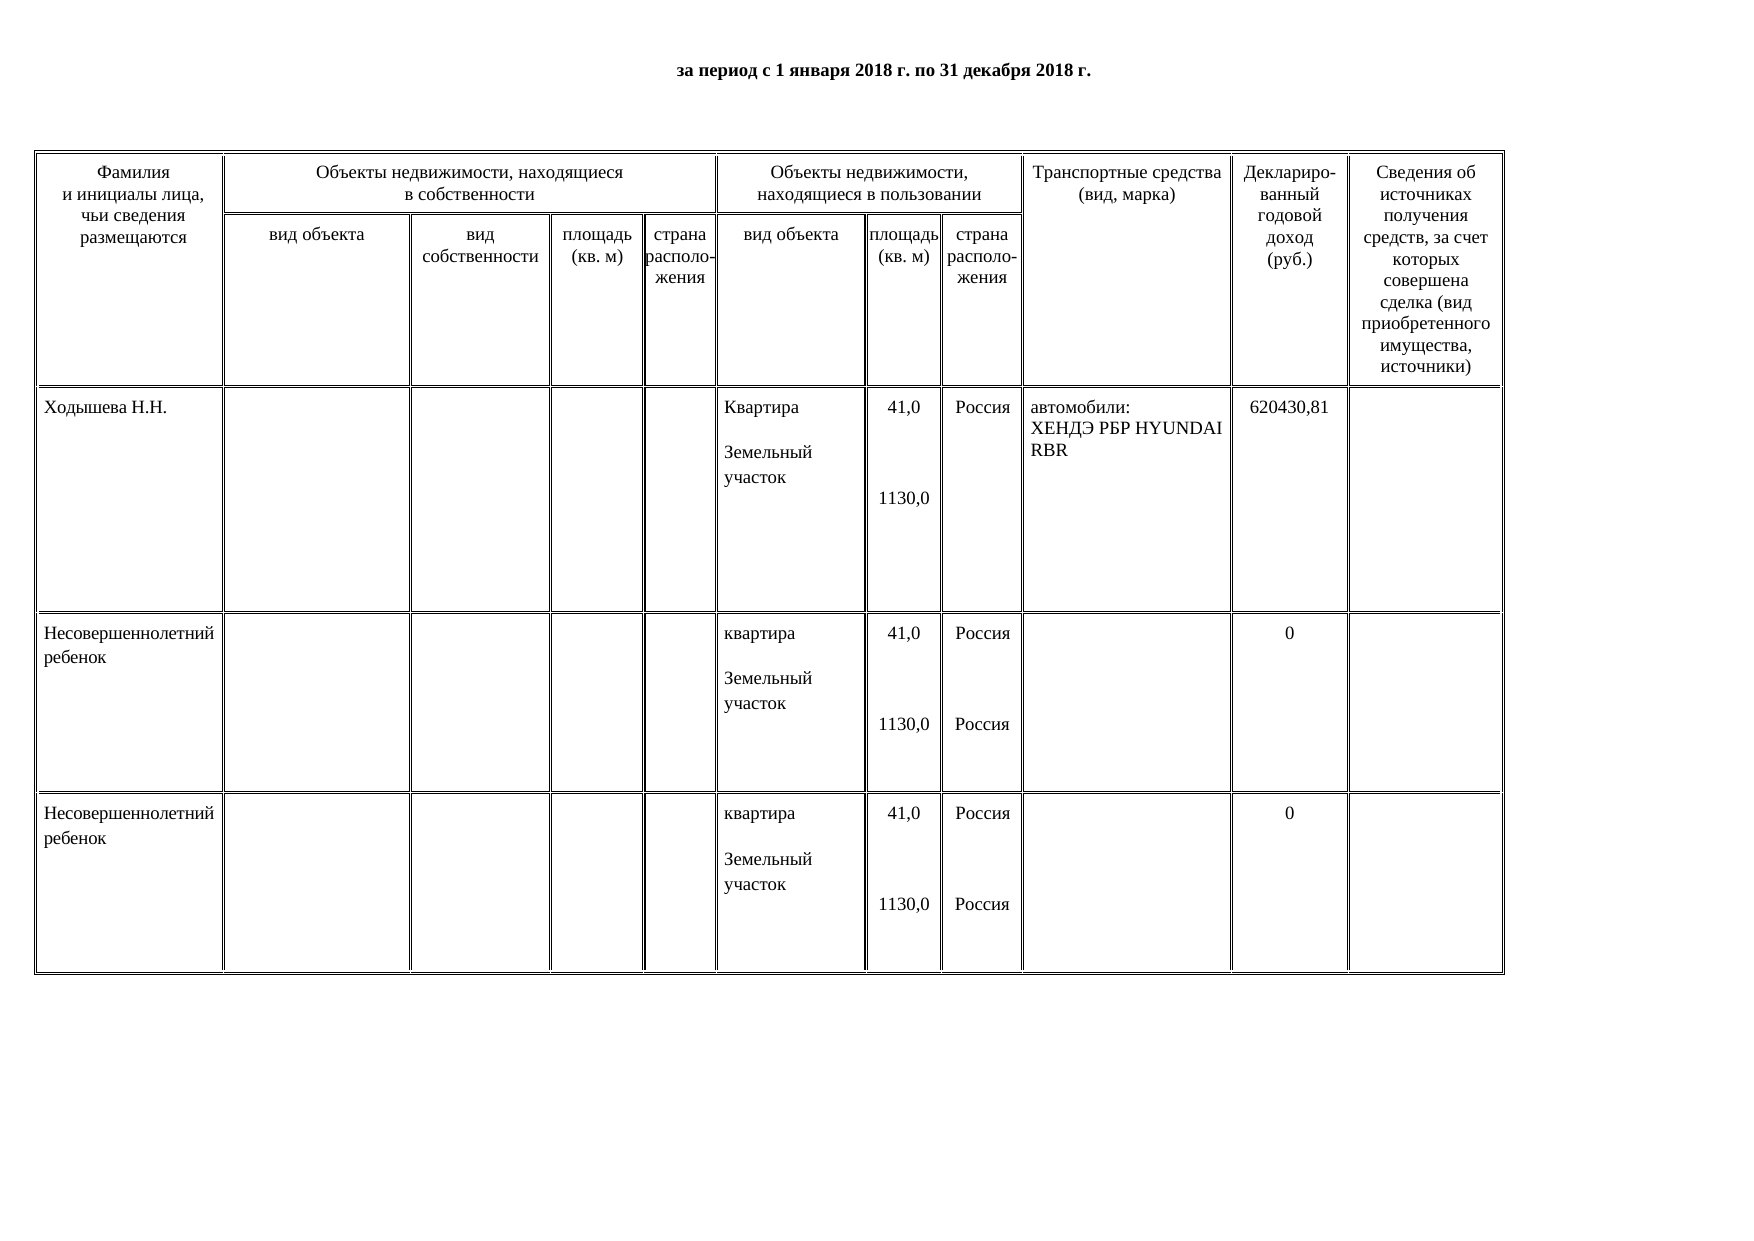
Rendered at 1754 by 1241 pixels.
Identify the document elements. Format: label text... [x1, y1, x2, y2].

table_cell Россия Россия [942, 794, 1022, 972]
table_cell [646, 614, 715, 791]
table_header Фамилия и инициалы лица, чьи сведения размещаются [37, 154, 223, 385]
table_header Деклариро-ванный годовой доход (руб.) [1231, 154, 1348, 385]
table_cell автомобили: ХЕНДЭ РБР HYUNDAI RBR [1024, 388, 1230, 611]
table_cell квартира Земельный участок [716, 794, 866, 972]
table_header Транспортные средства (вид, марка) [1023, 154, 1231, 385]
table_cell [644, 794, 716, 972]
table_cell Квартира Земельный участок [718, 388, 864, 611]
table_cell 0 [1231, 794, 1348, 972]
table_header Объекты недвижимости, находящиеся в собственности [223, 154, 716, 212]
table_cell [223, 794, 410, 972]
table_cell [225, 388, 409, 611]
table_cell [412, 388, 549, 611]
text за период с 1 января 2018 г. по 31 декабря 2018 г. [59, 59, 1695, 81]
table_cell [1350, 611, 1502, 791]
table_cell 41,0 1130,0 [868, 614, 940, 791]
table_cell Несовершеннолетний ребенок [37, 611, 222, 791]
table_cell вид объекта [225, 215, 409, 385]
table_cell площадь (кв. м) [552, 215, 642, 385]
table_cell [1350, 385, 1502, 611]
table_cell [552, 614, 642, 791]
table_cell [1023, 794, 1231, 972]
table_cell Россия [943, 388, 1021, 611]
table_header Сведения об источниках получения средств, за счет которых совершена сделка (вид приобретенного имущества, источники) [1348, 154, 1502, 385]
table_cell Несовершеннолетний ребенок [36, 791, 223, 972]
table_cell вид объекта [718, 215, 864, 385]
table_cell вид собственности [412, 215, 549, 385]
table_cell [410, 791, 551, 972]
table_cell [412, 614, 549, 791]
table_cell страна располо-жения [943, 215, 1021, 385]
table_cell [1024, 614, 1230, 791]
table_cell [551, 791, 644, 972]
table_cell 41,0 1130,0 [868, 388, 940, 611]
table_cell квартира Земельный участок [718, 614, 864, 791]
table_cell [1348, 791, 1503, 972]
table_cell Россия Россия [943, 614, 1021, 791]
table_cell [225, 614, 409, 791]
table_header Объекты недвижимости, находящиеся в пользовании [716, 154, 1022, 212]
table_cell [552, 388, 642, 611]
table_cell 620430,81 [1233, 388, 1347, 611]
table_cell площадь (кв. м) [868, 215, 940, 385]
table_cell 0 [1233, 614, 1347, 791]
table_cell [646, 388, 715, 611]
table_cell Ходышева Н.Н. [37, 385, 222, 611]
table_cell 41,0 1130,0 [866, 791, 942, 972]
table_cell страна располо-жения [646, 215, 715, 385]
